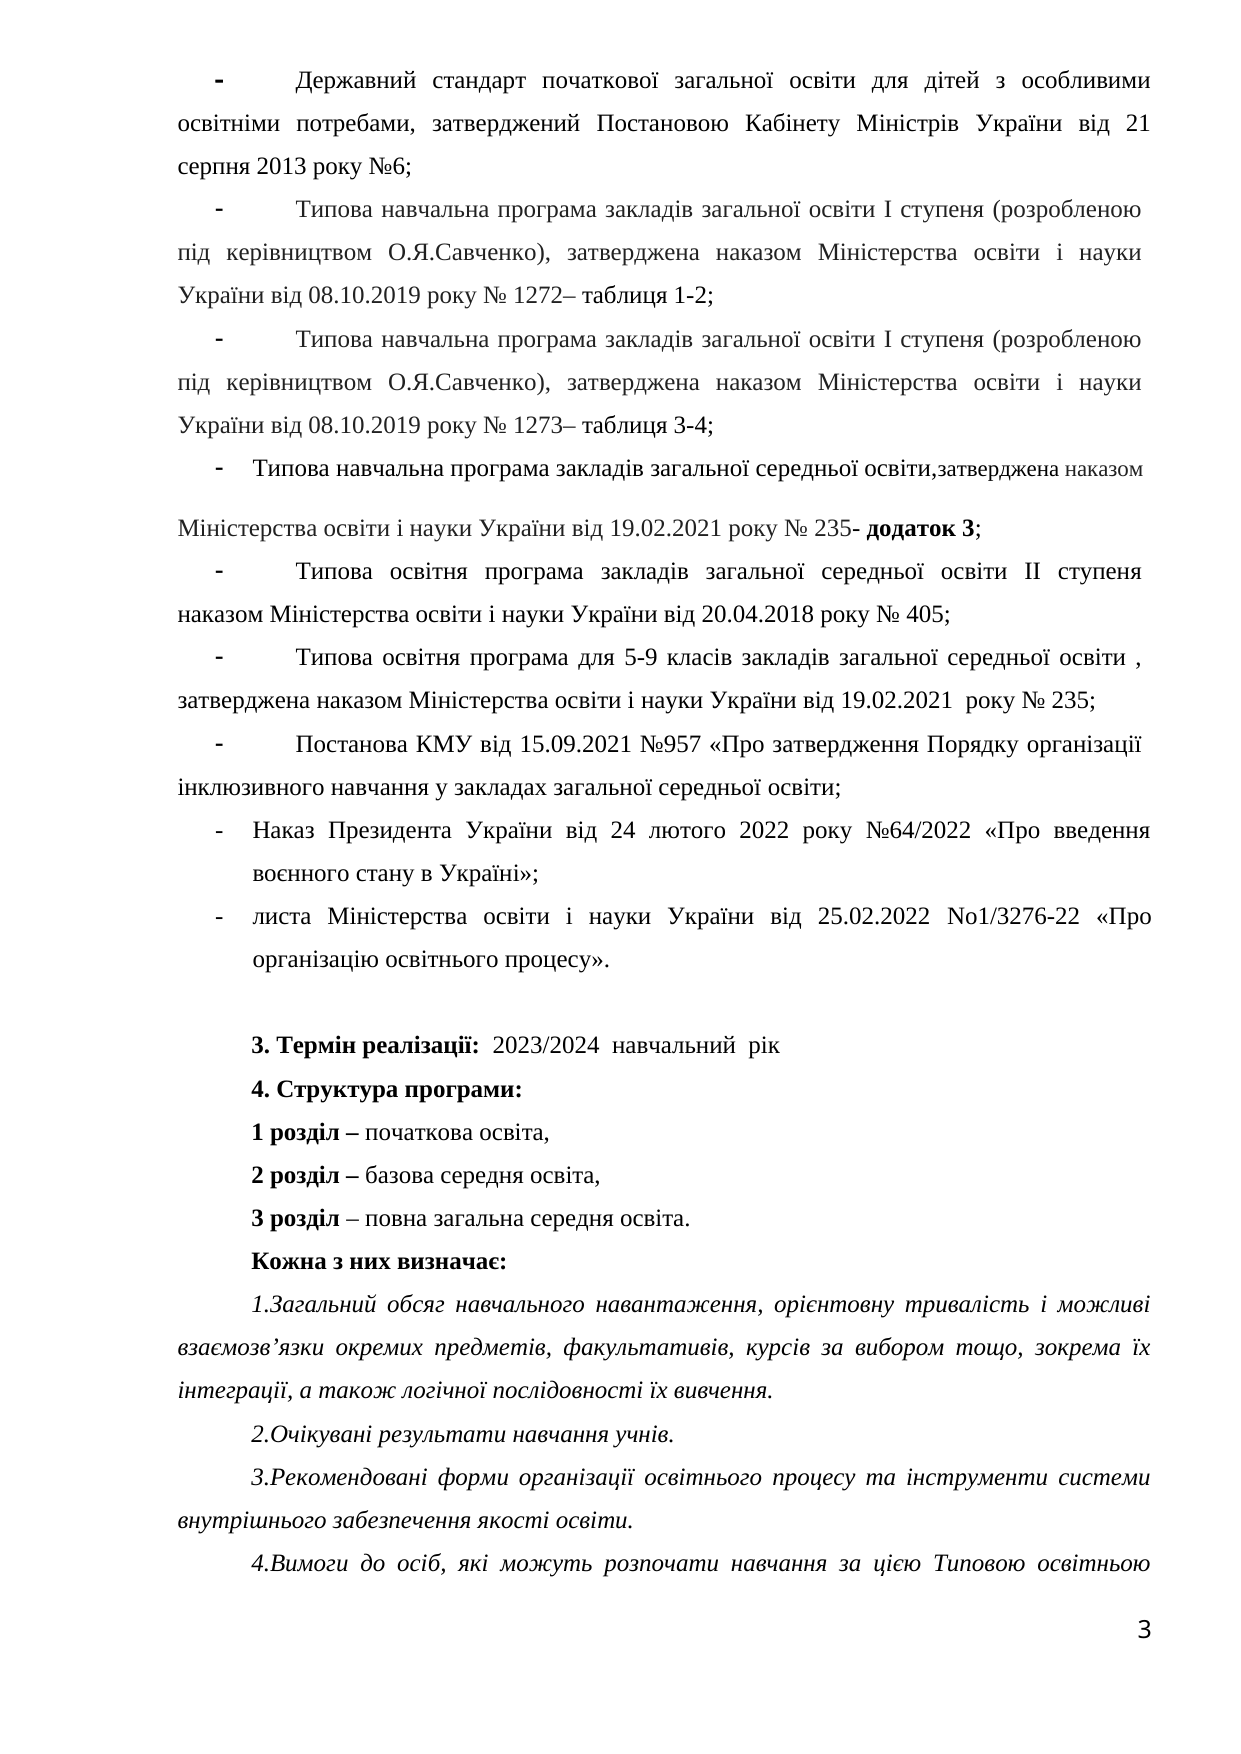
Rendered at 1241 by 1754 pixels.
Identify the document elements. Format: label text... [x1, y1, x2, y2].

list Постанова КМУ від 15.09.2021 №957 «Про затвердження Порядку організації інклюзивного навчання у закладах загальної середньої освіти; [177, 729, 1143, 801]
list Типова освітня програма для 5-9 класів закладів загальної середньої освіти , затверджена наказом Міністерства освіти і науки України від 19.02.2021 року № 235; [177, 642, 1143, 714]
text 1.Загальний обсяг навчального навантаження, орієнтовну тривалість і можливі взаємозв’язки окремих предметів, факультативів, курсів за вибором тощо, зокрема їх інтеграції, а також логічної послідовності їх вивчення. [177, 1289, 1152, 1404]
list Державний стандарт початкової загальної освіти для дітей з особливими освітніми потребами, затверджений Постановою Кабінету Міністрів України від 21 серпня 2013 року №6; [177, 65, 1152, 180]
subtitle Наказ Президента України від 24 лютого 2022 року №64/2022 «Про введення воєнного стану в Україні»; [215, 815, 1152, 887]
text Кожна з них визначає: [177, 1246, 1152, 1275]
list Типова освітня програма закладів загальної середньої освіти ІІ ступеня наказом Міністерства освіти і науки України від 20.04.2018 року № 405; [177, 556, 1143, 628]
subtitle листа Міністерства освіти і науки України від 25.02.2022 No1/3276-22 «Про організацію освітнього процесу». [215, 901, 1152, 973]
list Типова навчальна програма закладів загальної освіти І ступеня (розробленою під керівництвом О.Я.Савченко), затверджена наказом Міністерства освіти і науки України від 08.10.2019 року № 1273– таблиця 3-4; [177, 324, 1143, 439]
text 3.Рекомендовані форми організації освітнього процесу та інструменти системи внутрішнього забезпечення якості освіти. [177, 1462, 1152, 1534]
text 1 розділ – початкова освіта, [177, 1117, 1152, 1146]
text Міністерства освіти і науки України від 19.02.2021 року № 235- додаток 3; [177, 513, 1152, 542]
list Типова навчальна програма закладів загальної освіти І ступеня (розробленою під керівництвом О.Я.Савченко), затверджена наказом Міністерства освіти і науки України від 08.10.2019 року № 1272– таблиця 1-2; [177, 194, 1143, 309]
text 2.Очікувані результати навчання учнів. [177, 1419, 1152, 1447]
text 3. Термін реалізації: 2023/2024 навчальний рік [177, 1031, 1152, 1059]
text 2 розділ – базова середня освіта, [177, 1160, 1152, 1189]
text 3 розділ – повна загальна середня освіта. [177, 1203, 1152, 1232]
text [177, 1548, 1152, 1577]
list Типова навчальна програма закладів загальної середньої освіти,затверджена наказом [215, 453, 1152, 482]
text 4. Структура програми: [177, 1074, 1152, 1102]
